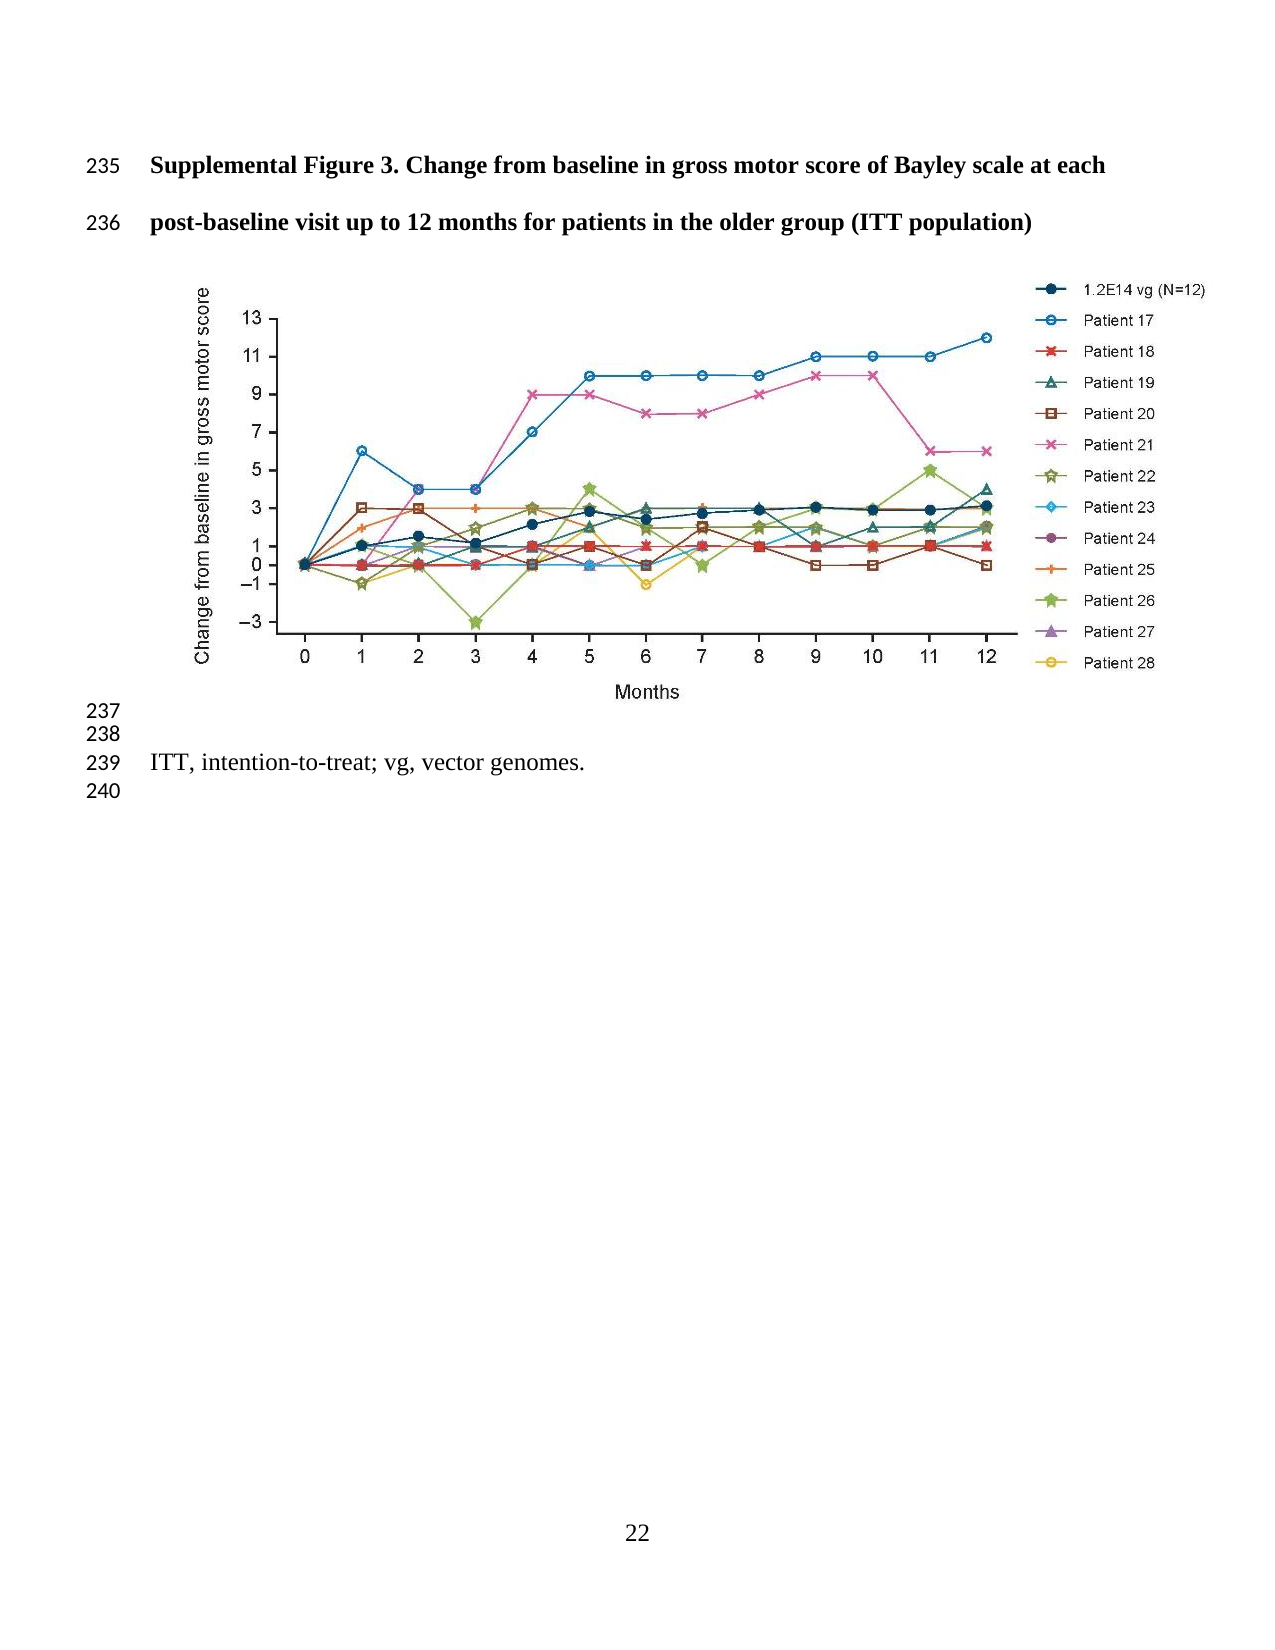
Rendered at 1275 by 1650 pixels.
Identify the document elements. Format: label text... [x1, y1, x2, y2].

text ITT, intention-to-treat; vg, vector genomes. [150, 747, 1125, 776]
text Supplemental Figure 3. Change from baseline in gross motor score of Bayley scale at each post-baseline visit up to 12 months for patients in the older group (ITT population) [150, 150, 1125, 236]
picture [150, 265, 1230, 719]
